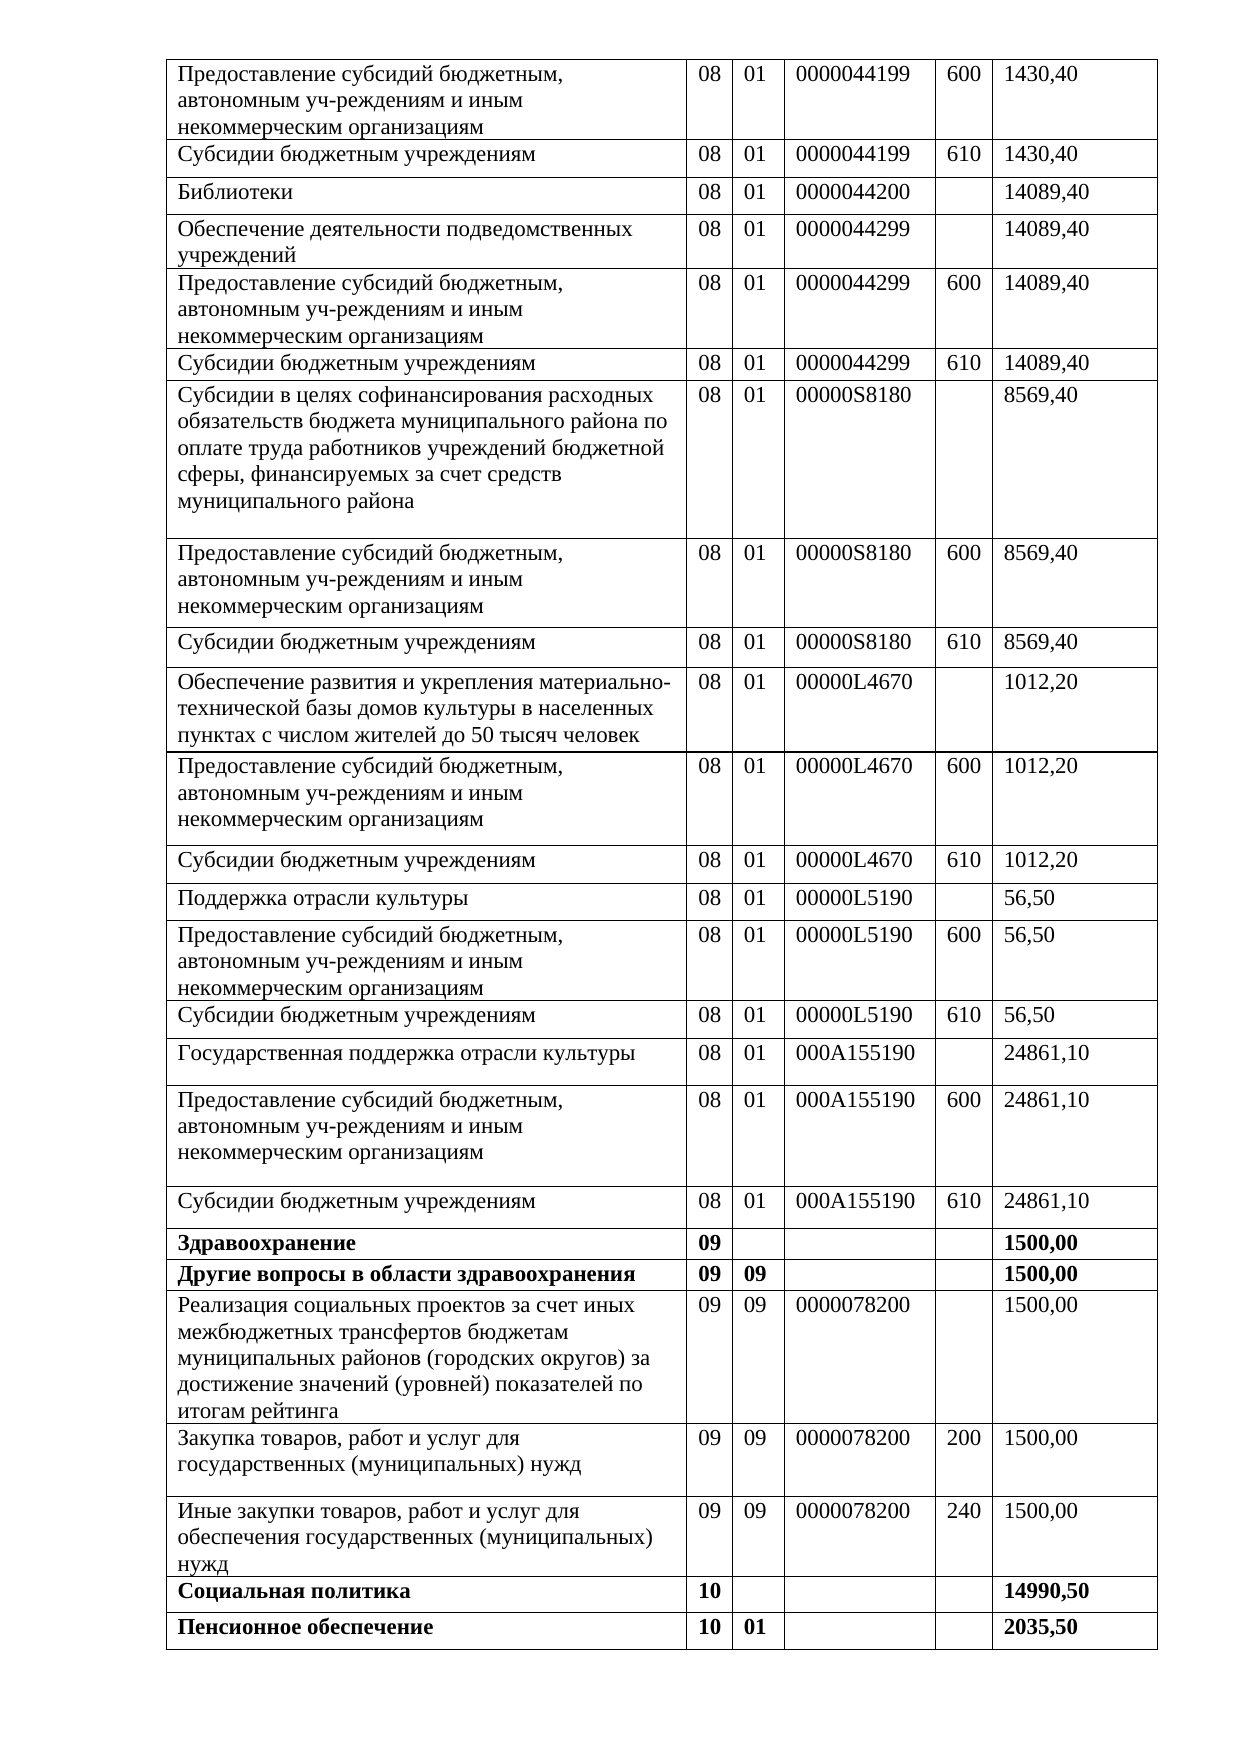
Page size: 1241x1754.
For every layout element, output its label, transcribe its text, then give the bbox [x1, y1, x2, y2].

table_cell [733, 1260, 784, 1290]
table_cell [936, 215, 992, 268]
table_cell 01 [733, 178, 784, 214]
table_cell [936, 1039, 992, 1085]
table_cell 08 [687, 539, 732, 627]
table_cell 01 [733, 269, 784, 348]
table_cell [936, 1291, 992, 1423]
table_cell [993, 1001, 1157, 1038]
table_cell [936, 381, 992, 538]
table_cell 01 [733, 884, 784, 920]
table_cell Библиотеки [167, 178, 686, 214]
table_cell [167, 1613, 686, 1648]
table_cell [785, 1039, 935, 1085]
table_cell 0000044199 [785, 140, 935, 177]
table_cell 610 [936, 846, 992, 883]
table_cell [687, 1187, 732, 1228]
table_cell Субсидии в целях софинансирования расходных обязательств бюджета муниципального района по оплате труда работников учреждений бюджетной сферы, финансируемых за счет средств муниципального района [167, 381, 686, 538]
table_cell 14089,40 [993, 269, 1157, 348]
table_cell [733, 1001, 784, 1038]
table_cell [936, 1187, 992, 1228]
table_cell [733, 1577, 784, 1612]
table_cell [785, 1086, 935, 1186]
table_cell 01 [733, 668, 784, 751]
table_cell [936, 884, 992, 920]
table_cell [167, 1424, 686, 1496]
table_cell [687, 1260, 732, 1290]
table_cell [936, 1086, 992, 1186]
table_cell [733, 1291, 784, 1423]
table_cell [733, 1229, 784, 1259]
table_cell 1012,20 [993, 668, 1157, 751]
table_cell Предоставление субсидий бюджетным, автономным уч-реждениям и иным некоммерческим организациям [167, 269, 686, 348]
table_cell 600 [936, 269, 992, 348]
table_cell 56,50 [993, 884, 1157, 920]
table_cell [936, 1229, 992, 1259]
table_cell 00000L4670 [785, 753, 935, 845]
table_cell 08 [687, 178, 732, 214]
table_cell 08 [687, 140, 732, 177]
table_cell 1430,40 [993, 140, 1157, 177]
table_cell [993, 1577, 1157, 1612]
table_cell 01 [733, 60, 784, 139]
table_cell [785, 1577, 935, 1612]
table_cell 600 [936, 539, 992, 627]
table_cell Субсидии бюджетным учреждениям [167, 628, 686, 667]
table_cell 56,50 [993, 921, 1157, 1000]
table_cell 14089,40 [993, 178, 1157, 214]
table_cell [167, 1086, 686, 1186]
table_cell 01 [733, 921, 784, 1000]
table_cell 0000044200 [785, 178, 935, 214]
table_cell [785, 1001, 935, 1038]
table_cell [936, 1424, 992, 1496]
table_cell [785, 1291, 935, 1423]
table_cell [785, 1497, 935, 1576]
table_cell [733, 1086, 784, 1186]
table_cell 00000L4670 [785, 846, 935, 883]
table_cell Поддержка отрасли культуры [167, 884, 686, 920]
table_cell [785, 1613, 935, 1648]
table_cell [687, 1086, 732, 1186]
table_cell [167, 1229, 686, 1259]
table_cell 1012,20 [993, 753, 1157, 845]
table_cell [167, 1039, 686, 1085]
table_cell 08 [687, 884, 732, 920]
table_cell 600 [936, 60, 992, 139]
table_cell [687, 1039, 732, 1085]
table_cell 01 [733, 349, 784, 380]
table_cell 00000S8180 [785, 628, 935, 667]
table_cell 01 [733, 753, 784, 845]
table_cell 08 [687, 846, 732, 883]
table_cell 0000044299 [785, 215, 935, 268]
table_cell 08 [687, 668, 732, 751]
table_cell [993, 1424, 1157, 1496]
table_cell 08 [687, 1001, 732, 1038]
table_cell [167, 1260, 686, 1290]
table_cell 01 [733, 140, 784, 177]
table_cell [936, 178, 992, 214]
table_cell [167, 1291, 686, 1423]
table_cell 08 [687, 269, 732, 348]
table_cell Предоставление субсидий бюджетным, автономным уч-реждениям и иным некоммерческим организациям [167, 921, 686, 1000]
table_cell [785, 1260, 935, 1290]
table_cell 08 [687, 215, 732, 268]
table_cell 8569,40 [993, 628, 1157, 667]
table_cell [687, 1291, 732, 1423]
table_cell 1012,20 [993, 846, 1157, 883]
table_cell Обеспечение развития и укрепления материально-технической базы домов культуры в населенных пунктах с числом жителей до 50 тысяч человек [167, 668, 686, 751]
table_cell 00000L5190 [785, 884, 935, 920]
table_cell 00000S8180 [785, 381, 935, 538]
table_cell 00000L5190 [785, 921, 935, 1000]
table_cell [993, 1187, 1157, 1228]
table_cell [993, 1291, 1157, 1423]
table_cell 08 [687, 60, 732, 139]
table_cell 610 [936, 349, 992, 380]
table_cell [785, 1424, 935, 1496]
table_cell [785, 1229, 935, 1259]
table_cell 01 [733, 846, 784, 883]
table_cell Субсидии бюджетным учреждениям [167, 140, 686, 177]
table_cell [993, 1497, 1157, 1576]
table_cell Предоставление субсидий бюджетным, автономным уч-реждениям и иным некоммерческим организациям [167, 539, 686, 627]
table_cell 01 [733, 628, 784, 667]
table_cell 0000044299 [785, 269, 935, 348]
table_cell 08 [687, 381, 732, 538]
table_cell Предоставление субсидий бюджетным, автономным уч-реждениям и иным некоммерческим организациям [167, 753, 686, 845]
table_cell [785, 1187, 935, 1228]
table_cell Субсидии бюджетным учреждениям [167, 349, 686, 380]
table_cell 600 [936, 753, 992, 845]
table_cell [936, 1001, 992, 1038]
table_cell 08 [687, 753, 732, 845]
table_cell 1430,40 [993, 60, 1157, 139]
table_cell 0000044199 [785, 60, 935, 139]
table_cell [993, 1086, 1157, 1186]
table_cell 600 [936, 921, 992, 1000]
table_cell 08 [687, 628, 732, 667]
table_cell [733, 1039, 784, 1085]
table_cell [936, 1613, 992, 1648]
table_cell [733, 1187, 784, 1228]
table_cell 14089,40 [993, 215, 1157, 268]
table_cell 01 [733, 539, 784, 627]
table_cell 01 [733, 215, 784, 268]
table_cell 08 [687, 349, 732, 380]
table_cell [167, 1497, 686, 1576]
table_cell 00000L4670 [785, 668, 935, 751]
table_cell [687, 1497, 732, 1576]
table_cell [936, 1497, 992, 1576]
table_cell 610 [936, 140, 992, 177]
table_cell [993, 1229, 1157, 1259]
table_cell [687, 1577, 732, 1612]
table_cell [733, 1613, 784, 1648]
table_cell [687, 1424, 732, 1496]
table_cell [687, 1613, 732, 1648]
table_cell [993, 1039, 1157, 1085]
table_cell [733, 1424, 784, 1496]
table_cell 14089,40 [993, 349, 1157, 380]
table_cell 01 [733, 381, 784, 538]
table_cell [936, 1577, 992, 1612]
table_cell 8569,40 [993, 381, 1157, 538]
table_cell 0000044299 [785, 349, 935, 380]
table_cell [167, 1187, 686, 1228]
table_cell Субсидии бюджетным учреждениям [167, 1001, 686, 1038]
table_cell 610 [936, 628, 992, 667]
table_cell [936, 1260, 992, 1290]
table_cell Субсидии бюджетным учреждениям [167, 846, 686, 883]
table_cell 00000S8180 [785, 539, 935, 627]
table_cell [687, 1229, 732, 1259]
table_cell 08 [687, 921, 732, 1000]
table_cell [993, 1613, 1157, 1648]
table_cell 8569,40 [993, 539, 1157, 627]
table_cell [167, 215, 686, 268]
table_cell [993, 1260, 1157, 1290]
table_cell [167, 60, 686, 139]
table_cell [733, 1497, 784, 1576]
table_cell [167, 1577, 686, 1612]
table_cell [936, 668, 992, 751]
